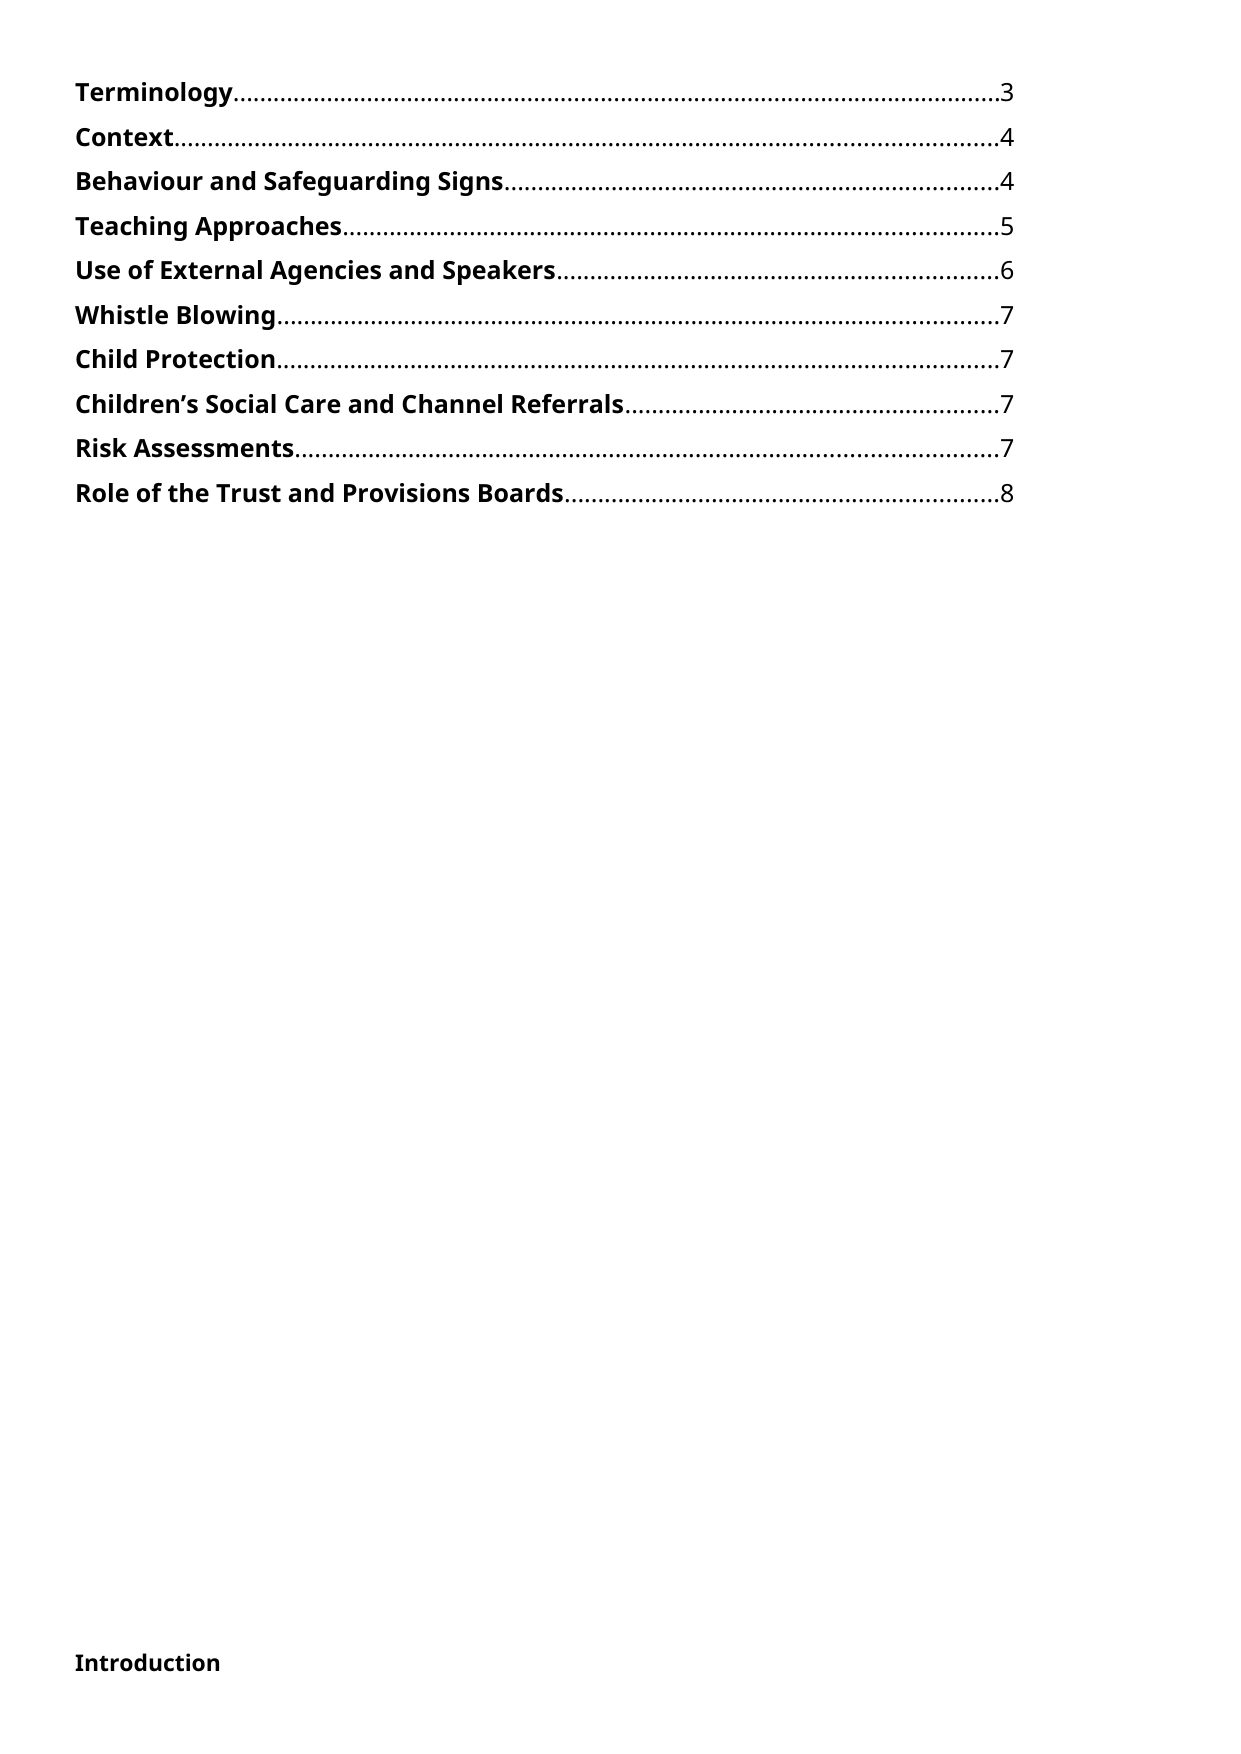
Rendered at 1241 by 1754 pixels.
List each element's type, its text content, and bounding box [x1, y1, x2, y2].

subtitle Introduction [75, 1647, 1165, 1678]
